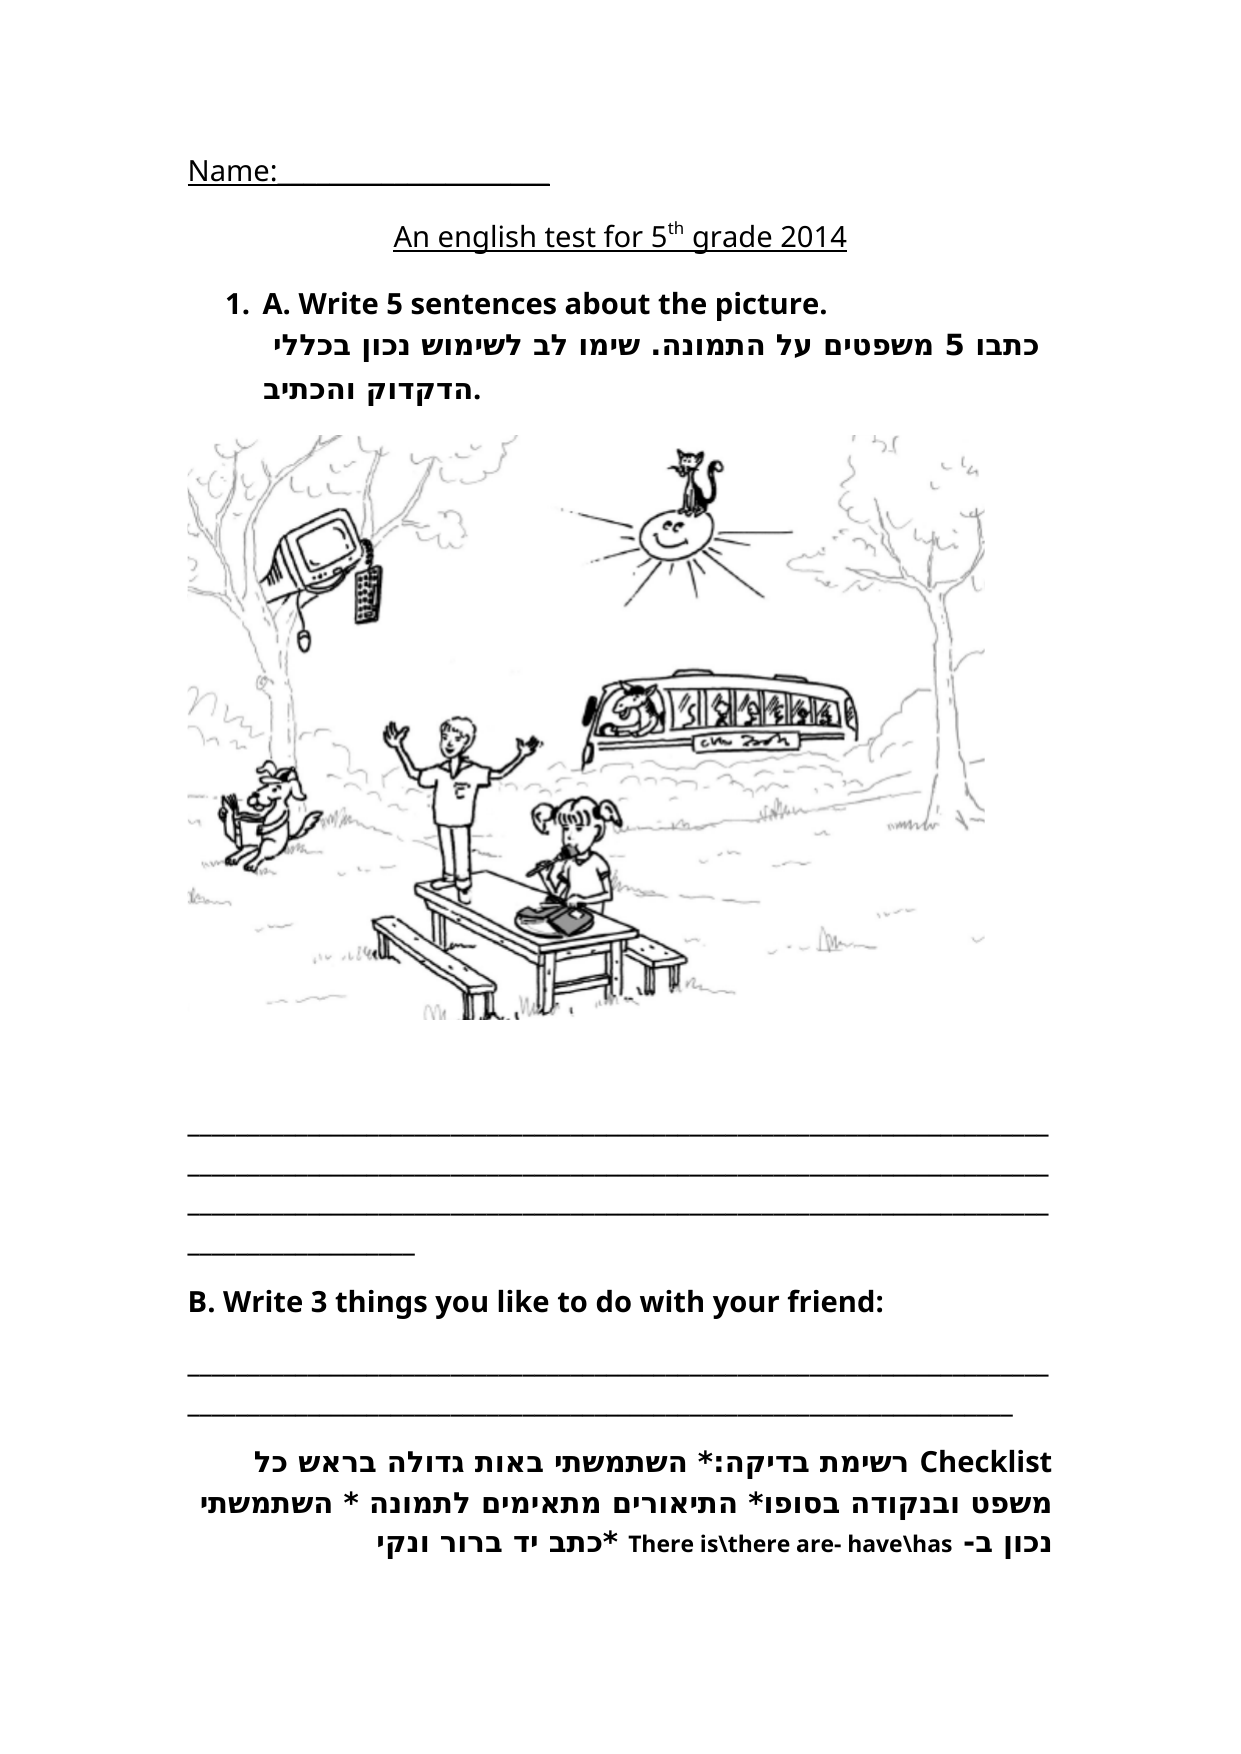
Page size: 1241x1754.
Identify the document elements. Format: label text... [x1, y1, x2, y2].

picture [187, 435, 985, 1020]
text B. Write 3 things you like to do with your friend: [187, 1281, 1053, 1321]
text An english test for 5th grade 2014 [187, 216, 1053, 256]
text _____________________________________________________________________________________________________________________________________________ [187, 1341, 1053, 1421]
text Name:_____________________ [187, 150, 1053, 190]
list A. Write 5 sentences about the picture. [225, 283, 1053, 323]
list כתבו 5 משפטים על התמונה. שימו לב לשימוש נכון בכללי הדקדוק והכתיב. [262, 328, 1053, 408]
text ___________________________________________________________________________________________________________________________________________________________________________________________________________________________________________ [187, 1101, 1053, 1260]
text Checklist רשימת בדיקה:* השתמשתי באות גדולה בראש כל משפט ובנקודה בסופו* התיאורים מתאימים לתמונה * השתמשתי נכון ב- There is\there are- have\has *כתב יד ברור ונקי [187, 1442, 1053, 1559]
